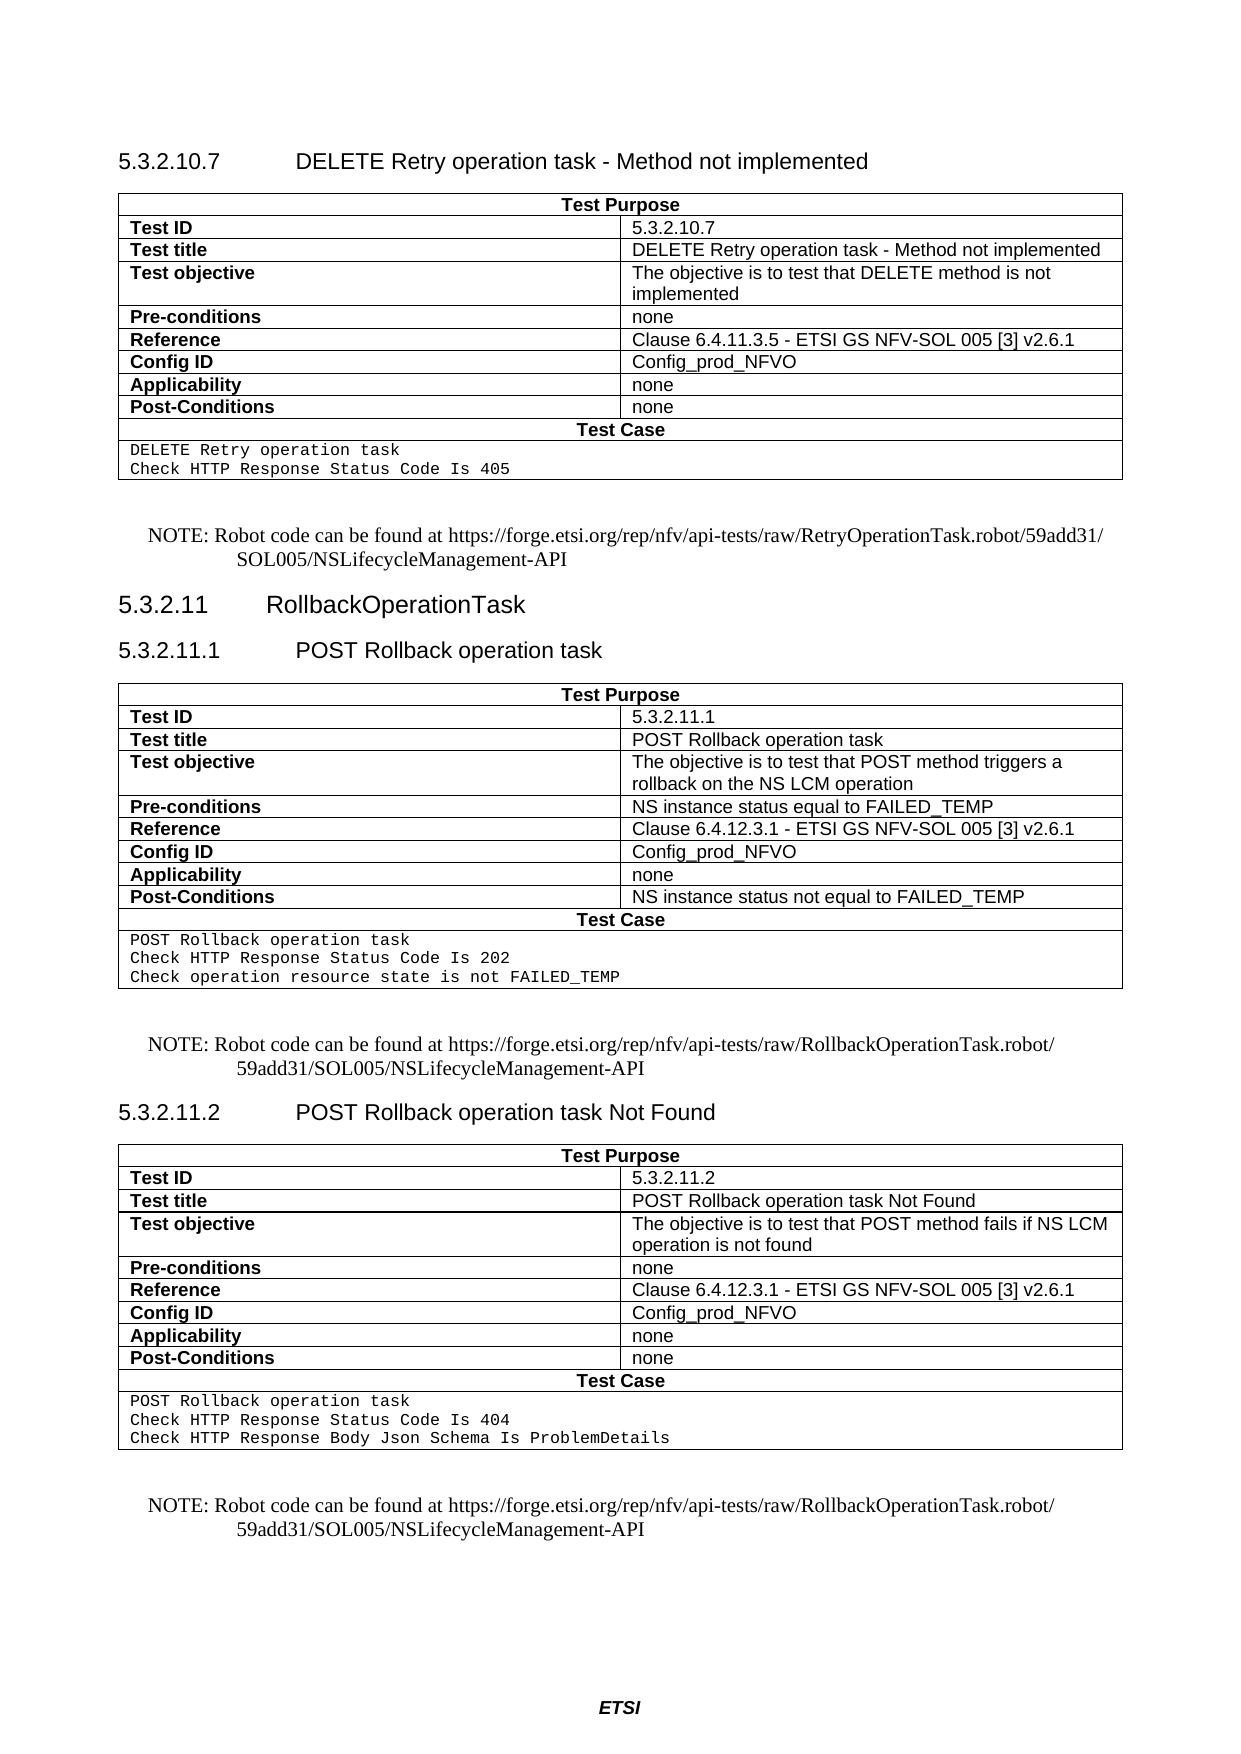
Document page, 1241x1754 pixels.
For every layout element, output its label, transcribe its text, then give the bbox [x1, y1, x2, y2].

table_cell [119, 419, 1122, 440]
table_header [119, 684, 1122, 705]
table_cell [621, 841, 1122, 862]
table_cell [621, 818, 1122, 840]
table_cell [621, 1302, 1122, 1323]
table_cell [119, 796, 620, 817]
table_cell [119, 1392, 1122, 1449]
text NOTE: Robot code can be found at https://forge.etsi.org/rep/nfv/api-tests/raw/RollbackOperationTask.robot/59add31/SOL005/NSLifecycleManagement-API [148, 1493, 1122, 1541]
text NOTE: Robot code can be found at https://forge.etsi.org/rep/nfv/api-tests/raw/RollbackOperationTask.robot/59add31/SOL005/NSLifecycleManagement-API [148, 1032, 1122, 1080]
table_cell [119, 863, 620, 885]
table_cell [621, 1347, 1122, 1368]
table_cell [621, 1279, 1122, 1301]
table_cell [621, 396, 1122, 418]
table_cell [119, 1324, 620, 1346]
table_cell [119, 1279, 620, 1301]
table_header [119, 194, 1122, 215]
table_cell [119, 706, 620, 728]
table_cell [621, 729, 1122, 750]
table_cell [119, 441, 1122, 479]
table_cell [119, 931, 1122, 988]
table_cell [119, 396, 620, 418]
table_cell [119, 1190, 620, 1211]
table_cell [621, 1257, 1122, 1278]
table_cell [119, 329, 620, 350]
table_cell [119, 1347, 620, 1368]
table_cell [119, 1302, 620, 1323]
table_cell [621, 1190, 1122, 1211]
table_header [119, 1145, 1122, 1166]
subtitle 5.3.2.11 RollbackOperationTask [118, 590, 1122, 619]
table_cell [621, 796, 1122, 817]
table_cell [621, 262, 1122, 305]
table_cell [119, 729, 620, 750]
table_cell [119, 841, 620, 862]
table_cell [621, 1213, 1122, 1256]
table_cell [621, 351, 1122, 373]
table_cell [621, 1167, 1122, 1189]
subtitle 5.3.2.11.2 POST Rollback operation task Not Found [118, 1098, 1122, 1125]
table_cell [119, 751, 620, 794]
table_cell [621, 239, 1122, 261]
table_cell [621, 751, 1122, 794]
subtitle 5.3.2.11.1 POST Rollback operation task [118, 637, 1122, 664]
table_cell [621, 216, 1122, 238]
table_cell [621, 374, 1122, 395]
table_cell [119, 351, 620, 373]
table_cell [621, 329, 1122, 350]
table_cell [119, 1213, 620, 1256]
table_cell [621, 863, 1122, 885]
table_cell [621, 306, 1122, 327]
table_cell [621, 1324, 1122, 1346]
subtitle 5.3.2.10.7 DELETE Retry operation task - Method not implemented [118, 148, 1122, 174]
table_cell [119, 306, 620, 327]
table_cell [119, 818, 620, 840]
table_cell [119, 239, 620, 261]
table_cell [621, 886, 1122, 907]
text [148, 523, 1122, 571]
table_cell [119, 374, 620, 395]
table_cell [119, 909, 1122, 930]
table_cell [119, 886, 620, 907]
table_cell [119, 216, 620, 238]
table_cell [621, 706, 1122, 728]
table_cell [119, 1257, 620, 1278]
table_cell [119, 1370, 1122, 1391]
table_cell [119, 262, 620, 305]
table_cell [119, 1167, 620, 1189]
